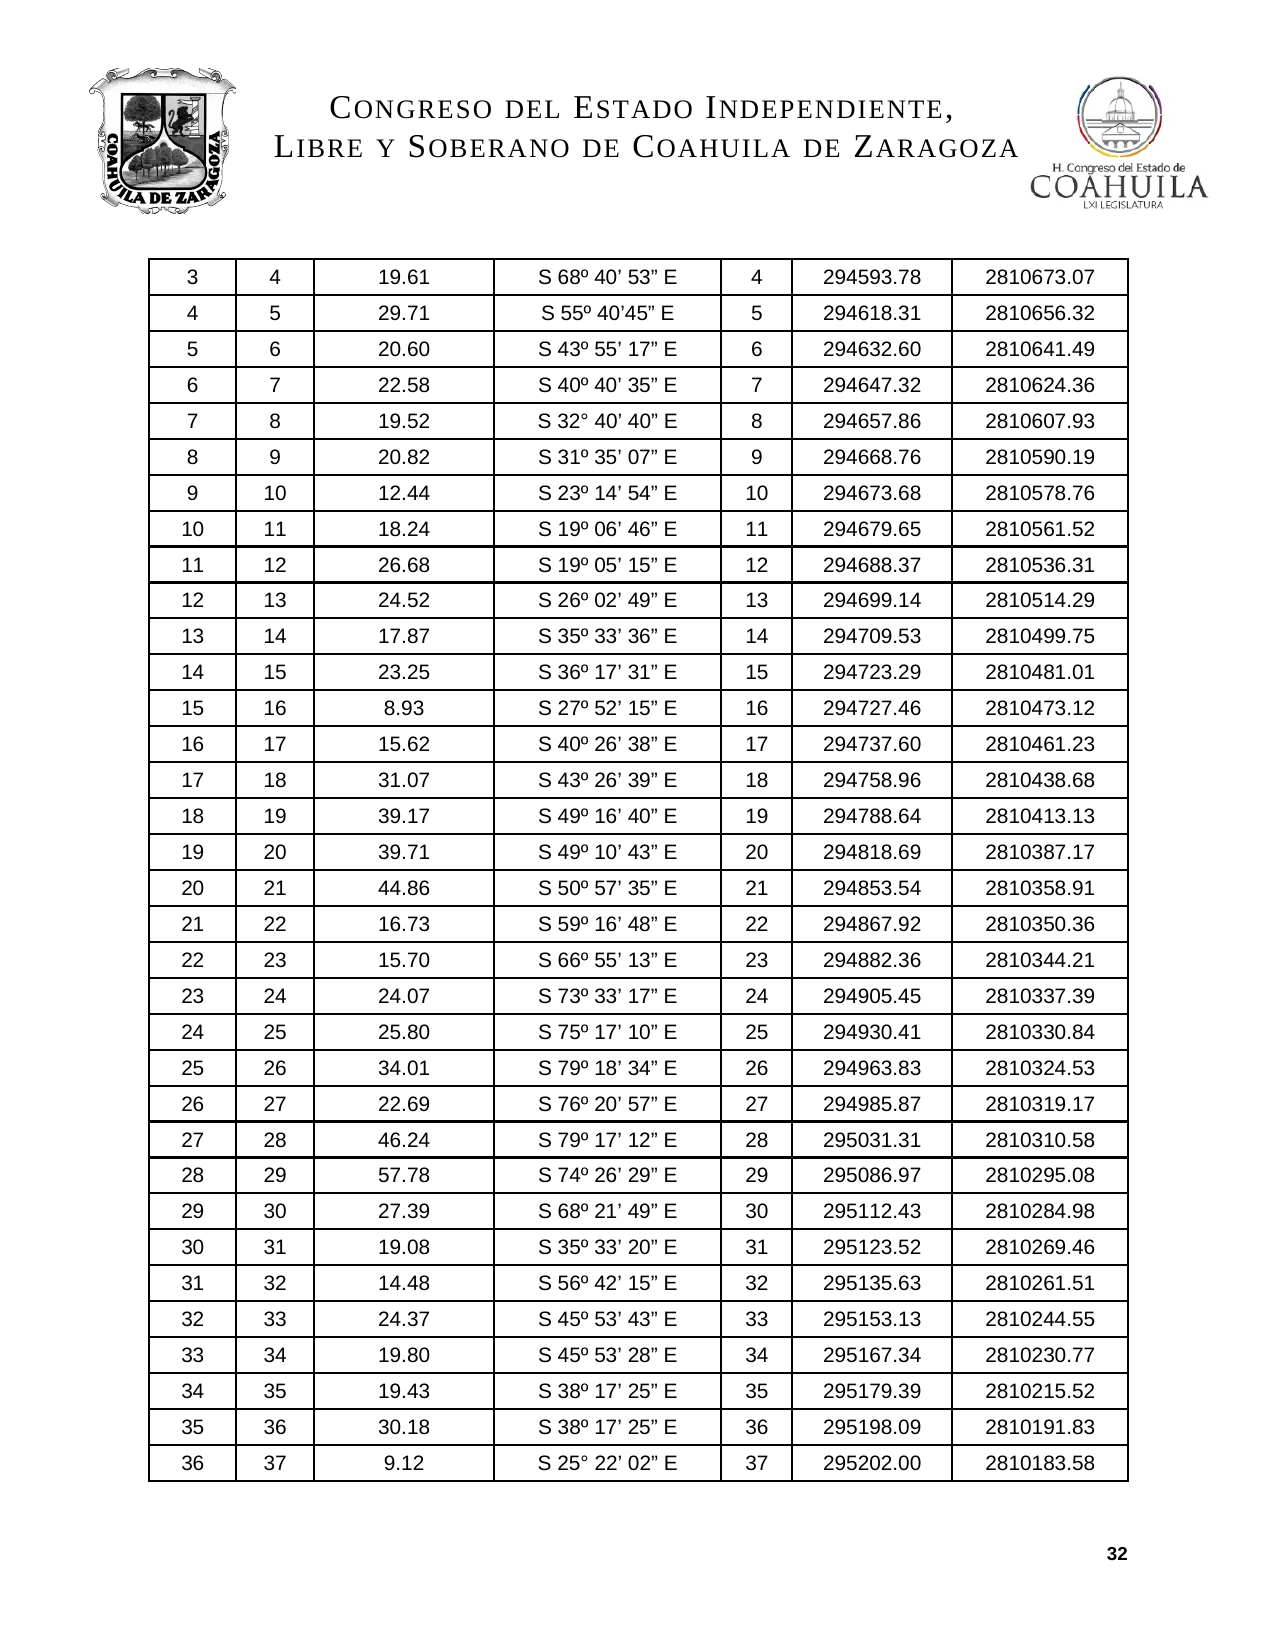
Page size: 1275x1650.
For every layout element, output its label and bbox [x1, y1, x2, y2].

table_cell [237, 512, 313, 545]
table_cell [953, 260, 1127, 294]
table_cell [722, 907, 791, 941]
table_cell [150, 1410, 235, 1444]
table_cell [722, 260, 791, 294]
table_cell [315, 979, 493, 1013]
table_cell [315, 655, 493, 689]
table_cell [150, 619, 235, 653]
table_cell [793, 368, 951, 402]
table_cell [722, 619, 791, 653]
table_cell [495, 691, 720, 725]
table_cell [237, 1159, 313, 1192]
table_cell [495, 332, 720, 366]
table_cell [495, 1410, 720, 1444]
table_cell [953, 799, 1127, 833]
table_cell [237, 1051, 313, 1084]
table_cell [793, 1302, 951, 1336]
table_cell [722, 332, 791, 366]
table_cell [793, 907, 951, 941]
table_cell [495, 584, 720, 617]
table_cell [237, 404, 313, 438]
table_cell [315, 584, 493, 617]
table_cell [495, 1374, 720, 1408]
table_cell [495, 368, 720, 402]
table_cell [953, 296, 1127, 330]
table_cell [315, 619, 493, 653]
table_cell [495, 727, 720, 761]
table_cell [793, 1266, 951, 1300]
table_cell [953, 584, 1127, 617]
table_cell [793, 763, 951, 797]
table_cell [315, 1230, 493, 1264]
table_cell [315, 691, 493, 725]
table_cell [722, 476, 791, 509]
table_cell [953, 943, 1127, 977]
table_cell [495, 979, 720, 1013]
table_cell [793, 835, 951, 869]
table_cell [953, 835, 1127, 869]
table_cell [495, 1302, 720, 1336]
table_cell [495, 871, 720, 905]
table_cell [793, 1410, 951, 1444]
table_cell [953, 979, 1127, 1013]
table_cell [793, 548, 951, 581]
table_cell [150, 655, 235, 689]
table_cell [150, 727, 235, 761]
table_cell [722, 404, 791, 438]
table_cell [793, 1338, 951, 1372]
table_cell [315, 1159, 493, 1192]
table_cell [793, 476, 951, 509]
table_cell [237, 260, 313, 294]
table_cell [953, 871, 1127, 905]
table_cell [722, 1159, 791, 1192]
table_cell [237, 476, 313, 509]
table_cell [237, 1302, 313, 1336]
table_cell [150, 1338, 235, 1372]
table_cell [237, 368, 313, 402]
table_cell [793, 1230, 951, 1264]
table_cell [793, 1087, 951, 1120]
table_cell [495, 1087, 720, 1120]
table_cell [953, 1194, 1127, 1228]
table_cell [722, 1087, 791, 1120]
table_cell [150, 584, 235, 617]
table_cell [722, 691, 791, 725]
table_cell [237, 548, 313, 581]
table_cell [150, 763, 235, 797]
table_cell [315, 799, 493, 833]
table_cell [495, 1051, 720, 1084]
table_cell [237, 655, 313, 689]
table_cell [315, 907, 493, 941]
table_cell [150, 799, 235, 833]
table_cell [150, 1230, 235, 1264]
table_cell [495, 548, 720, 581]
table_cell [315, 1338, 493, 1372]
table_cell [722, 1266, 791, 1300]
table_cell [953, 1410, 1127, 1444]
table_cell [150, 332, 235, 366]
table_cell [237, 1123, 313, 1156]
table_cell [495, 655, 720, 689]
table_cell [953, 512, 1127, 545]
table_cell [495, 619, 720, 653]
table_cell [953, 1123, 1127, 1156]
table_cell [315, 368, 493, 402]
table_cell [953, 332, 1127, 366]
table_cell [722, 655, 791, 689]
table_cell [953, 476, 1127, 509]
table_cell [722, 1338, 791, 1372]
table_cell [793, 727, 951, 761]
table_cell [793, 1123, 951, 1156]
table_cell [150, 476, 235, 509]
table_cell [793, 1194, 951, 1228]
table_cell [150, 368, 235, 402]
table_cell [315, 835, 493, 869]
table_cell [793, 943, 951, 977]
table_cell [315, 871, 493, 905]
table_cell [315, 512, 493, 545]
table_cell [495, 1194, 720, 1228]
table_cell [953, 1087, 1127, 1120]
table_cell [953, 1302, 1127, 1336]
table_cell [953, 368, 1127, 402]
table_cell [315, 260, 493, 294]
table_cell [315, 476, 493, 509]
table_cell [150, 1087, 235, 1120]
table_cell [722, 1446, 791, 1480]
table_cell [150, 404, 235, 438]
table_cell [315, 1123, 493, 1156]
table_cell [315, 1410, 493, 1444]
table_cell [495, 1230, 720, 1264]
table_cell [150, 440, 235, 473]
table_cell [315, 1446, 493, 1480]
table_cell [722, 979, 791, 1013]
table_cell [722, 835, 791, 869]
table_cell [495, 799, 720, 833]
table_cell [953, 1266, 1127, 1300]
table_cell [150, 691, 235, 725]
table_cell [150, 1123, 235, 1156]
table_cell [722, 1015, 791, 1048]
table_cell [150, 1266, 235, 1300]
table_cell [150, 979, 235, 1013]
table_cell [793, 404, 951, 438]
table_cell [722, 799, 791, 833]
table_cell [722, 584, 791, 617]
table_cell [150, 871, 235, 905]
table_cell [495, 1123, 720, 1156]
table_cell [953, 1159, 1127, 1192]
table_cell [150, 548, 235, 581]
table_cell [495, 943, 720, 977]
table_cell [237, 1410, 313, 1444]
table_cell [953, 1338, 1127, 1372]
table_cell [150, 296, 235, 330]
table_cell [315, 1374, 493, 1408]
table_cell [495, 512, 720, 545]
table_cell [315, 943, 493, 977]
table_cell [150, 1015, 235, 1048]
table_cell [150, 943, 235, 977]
picture [88, 68, 237, 214]
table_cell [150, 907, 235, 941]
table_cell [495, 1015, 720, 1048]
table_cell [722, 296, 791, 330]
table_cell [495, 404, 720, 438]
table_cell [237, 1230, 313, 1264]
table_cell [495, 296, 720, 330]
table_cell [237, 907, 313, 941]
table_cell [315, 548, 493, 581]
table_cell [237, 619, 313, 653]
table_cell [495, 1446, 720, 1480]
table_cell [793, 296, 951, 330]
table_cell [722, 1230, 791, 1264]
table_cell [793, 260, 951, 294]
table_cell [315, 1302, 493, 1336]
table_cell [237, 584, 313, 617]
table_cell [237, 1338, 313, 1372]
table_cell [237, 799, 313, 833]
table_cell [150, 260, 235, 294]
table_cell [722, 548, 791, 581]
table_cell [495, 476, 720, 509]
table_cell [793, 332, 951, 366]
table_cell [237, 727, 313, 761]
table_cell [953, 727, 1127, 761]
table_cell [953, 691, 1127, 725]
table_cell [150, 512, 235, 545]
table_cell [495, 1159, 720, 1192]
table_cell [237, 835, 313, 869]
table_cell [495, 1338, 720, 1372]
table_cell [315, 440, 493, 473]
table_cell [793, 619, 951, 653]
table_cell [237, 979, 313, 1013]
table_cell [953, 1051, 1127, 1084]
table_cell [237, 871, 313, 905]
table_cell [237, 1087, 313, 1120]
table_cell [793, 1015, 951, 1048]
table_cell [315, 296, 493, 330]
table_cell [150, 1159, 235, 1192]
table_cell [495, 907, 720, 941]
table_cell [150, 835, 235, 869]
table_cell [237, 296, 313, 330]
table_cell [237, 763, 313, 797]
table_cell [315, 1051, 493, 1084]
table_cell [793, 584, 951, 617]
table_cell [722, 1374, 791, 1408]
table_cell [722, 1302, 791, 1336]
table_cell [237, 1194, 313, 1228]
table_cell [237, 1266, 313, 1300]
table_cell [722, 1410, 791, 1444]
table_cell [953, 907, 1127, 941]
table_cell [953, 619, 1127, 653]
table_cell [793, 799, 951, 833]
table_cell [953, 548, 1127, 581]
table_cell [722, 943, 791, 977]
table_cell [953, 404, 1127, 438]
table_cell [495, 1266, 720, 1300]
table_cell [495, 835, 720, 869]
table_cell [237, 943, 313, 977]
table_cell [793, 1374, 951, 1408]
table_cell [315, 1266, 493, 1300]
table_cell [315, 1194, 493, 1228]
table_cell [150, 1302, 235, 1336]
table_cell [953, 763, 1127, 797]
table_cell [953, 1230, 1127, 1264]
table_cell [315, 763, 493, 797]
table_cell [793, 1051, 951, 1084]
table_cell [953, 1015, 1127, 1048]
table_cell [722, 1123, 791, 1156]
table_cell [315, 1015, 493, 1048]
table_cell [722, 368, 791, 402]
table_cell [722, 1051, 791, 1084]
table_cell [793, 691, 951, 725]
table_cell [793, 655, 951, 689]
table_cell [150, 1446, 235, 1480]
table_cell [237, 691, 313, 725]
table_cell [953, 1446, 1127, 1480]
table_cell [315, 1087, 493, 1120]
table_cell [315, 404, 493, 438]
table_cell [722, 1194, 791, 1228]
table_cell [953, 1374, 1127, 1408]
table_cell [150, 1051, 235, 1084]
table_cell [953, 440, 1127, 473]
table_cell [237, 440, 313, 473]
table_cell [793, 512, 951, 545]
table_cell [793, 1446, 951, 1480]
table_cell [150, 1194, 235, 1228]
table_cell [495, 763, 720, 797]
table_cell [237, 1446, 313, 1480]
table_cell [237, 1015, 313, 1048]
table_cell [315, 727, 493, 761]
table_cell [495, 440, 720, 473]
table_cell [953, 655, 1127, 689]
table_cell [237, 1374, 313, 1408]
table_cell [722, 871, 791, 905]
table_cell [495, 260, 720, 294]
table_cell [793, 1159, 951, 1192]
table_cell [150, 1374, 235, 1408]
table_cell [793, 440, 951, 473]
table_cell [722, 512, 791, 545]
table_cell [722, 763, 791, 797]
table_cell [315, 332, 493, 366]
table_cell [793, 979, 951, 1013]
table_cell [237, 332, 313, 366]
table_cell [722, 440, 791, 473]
picture [1020, 70, 1214, 214]
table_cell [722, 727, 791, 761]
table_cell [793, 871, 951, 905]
